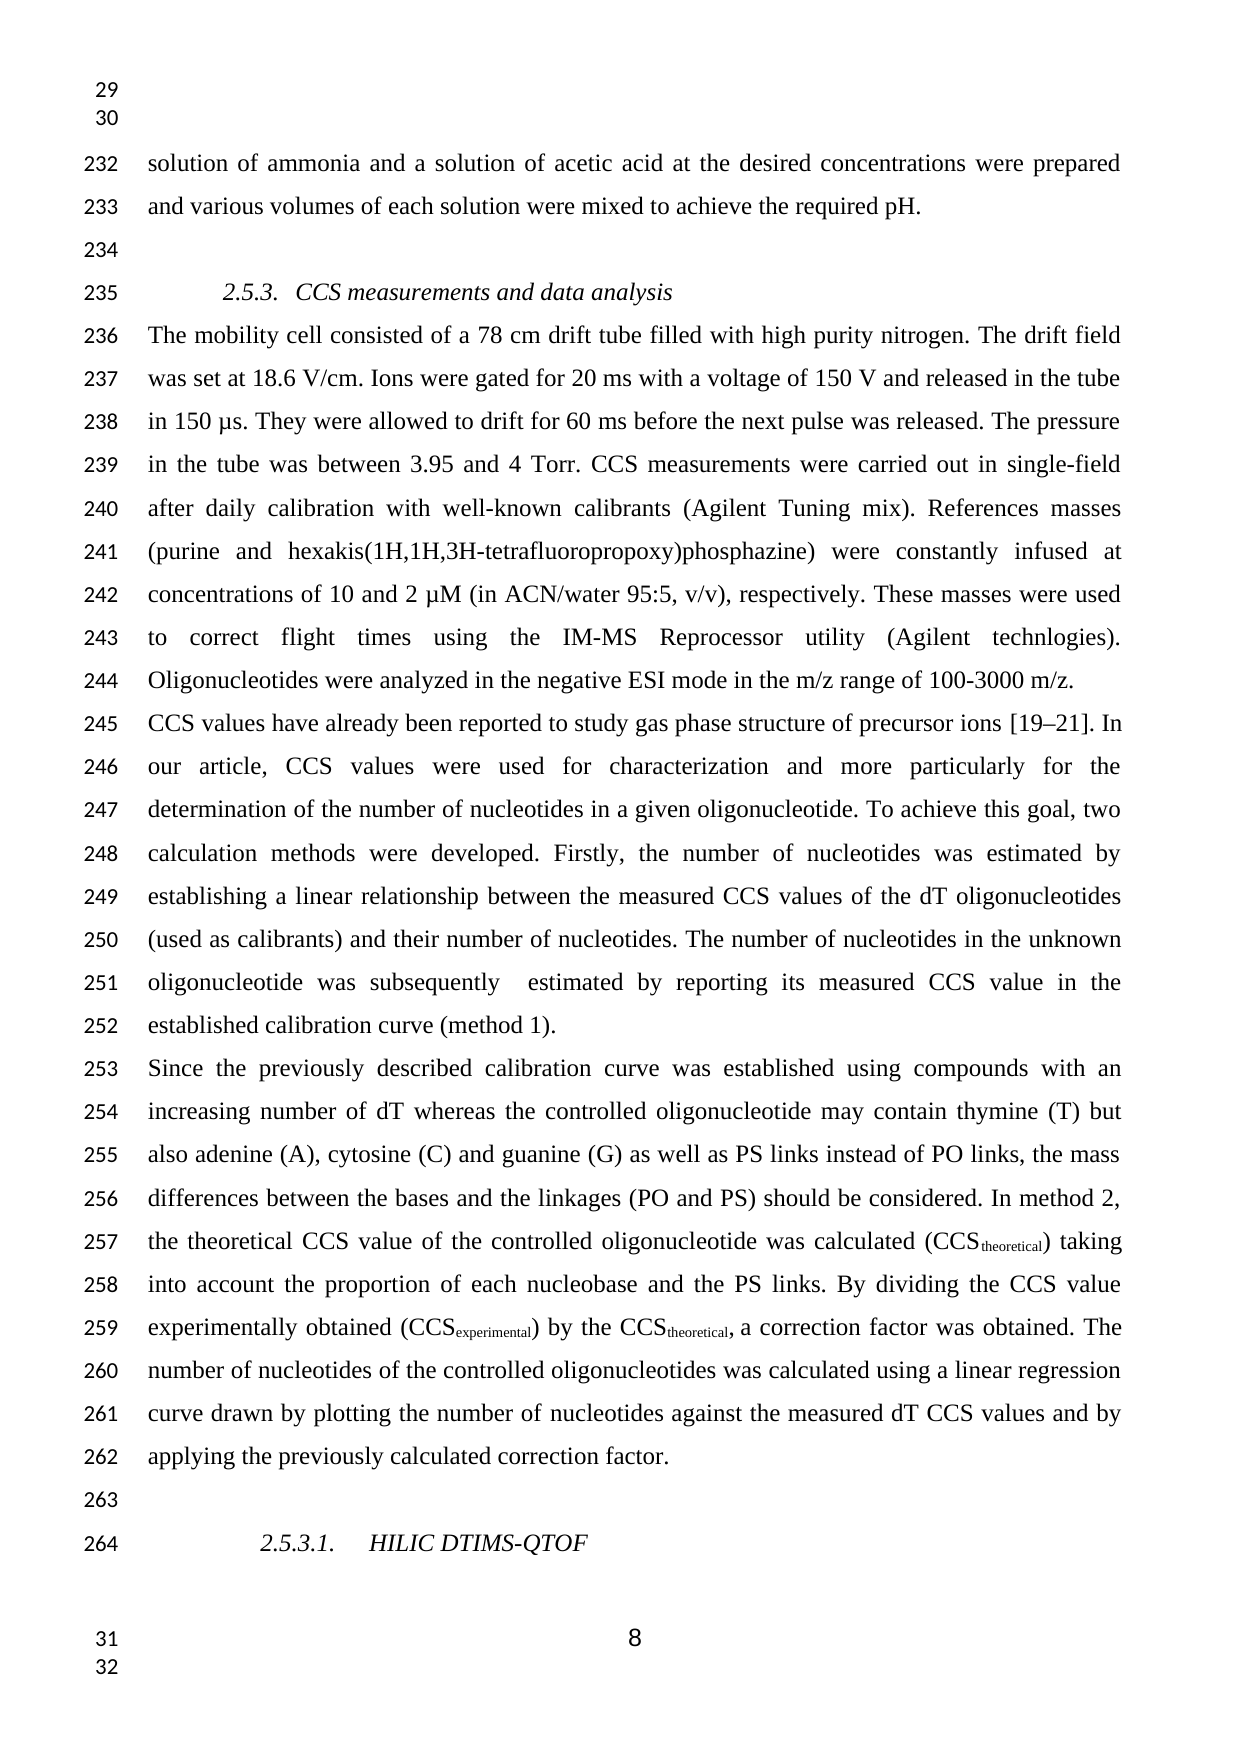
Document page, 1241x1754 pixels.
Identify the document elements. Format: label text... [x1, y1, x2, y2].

text Since the previously described calibration curve was established using compounds with an increasing number of dT whereas the controlled oligonucleotide may contain thymine (T) but also adenine (A), cytosine (C) and guanine (G) as well as PS links instead of PO links, the mass differences between the bases and the linkages (PO and PS) should be considered. In method 2, the theoretical CCS value of the controlled oligonucleotide was calculated (CCStheoretical) taking into account the proportion of each nucleobase and the PS links. By dividing the CCS value experimentally obtained (CCSexperimental) by the CCStheoretical, a correction factor was obtained. The number of nucleotides of the controlled oligonucleotides was calculated using a linear regression curve drawn by plotting the number of nucleotides against the measured dT CCS values and by applying the previously calculated correction factor. [148, 1053, 1122, 1470]
list CCS measurements and data analysis [223, 277, 1122, 306]
text CCS values have already been reported to study gas phase structure of precursor ions [19–21]. In our article, CCS values were used for characterization and more particularly for the determination of the number of nucleotides in a given oligonucleotide. To achieve this goal, two calculation methods were developed. Firstly, the number of nucleotides was estimated by establishing a linear relationship between the measured CCS values of the dT oligonucleotides (used as calibrants) and their number of nucleotides. The number of nucleotides in the unknown oligonucleotide was subsequently estimated by reporting its measured CCS value in the established calibration curve (method 1). [148, 708, 1122, 1039]
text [148, 148, 1122, 219]
list HILIC DTIMS-QTOF [260, 1528, 1122, 1556]
text The mobility cell consisted of a 78 cm drift tube filled with high purity nitrogen. The drift field was set at 18.6 V/cm. Ions were gated for 20 ms with a voltage of 150 V and released in the tube in 150 µs. They were allowed to drift for 60 ms before the next pulse was released. The pressure in the tube was between 3.95 and 4 Torr. CCS measurements were carried out in single-field after daily calibration with well-known calibrants (Agilent Tuning mix). References masses (purine and hexakis(1H,1H,3H-tetrafluoropropoxy)phosphazine) were constantly infused at concentrations of 10 and 2 µM (in ACN/water 95:5, v/v), respectively. These masses were used to correct flight times using the IM-MS Reprocessor utility (Agilent technlogies). Oligonucleotides were analyzed in the negative ESI mode in the m/z range of 100-3000 m/z. [148, 320, 1122, 694]
